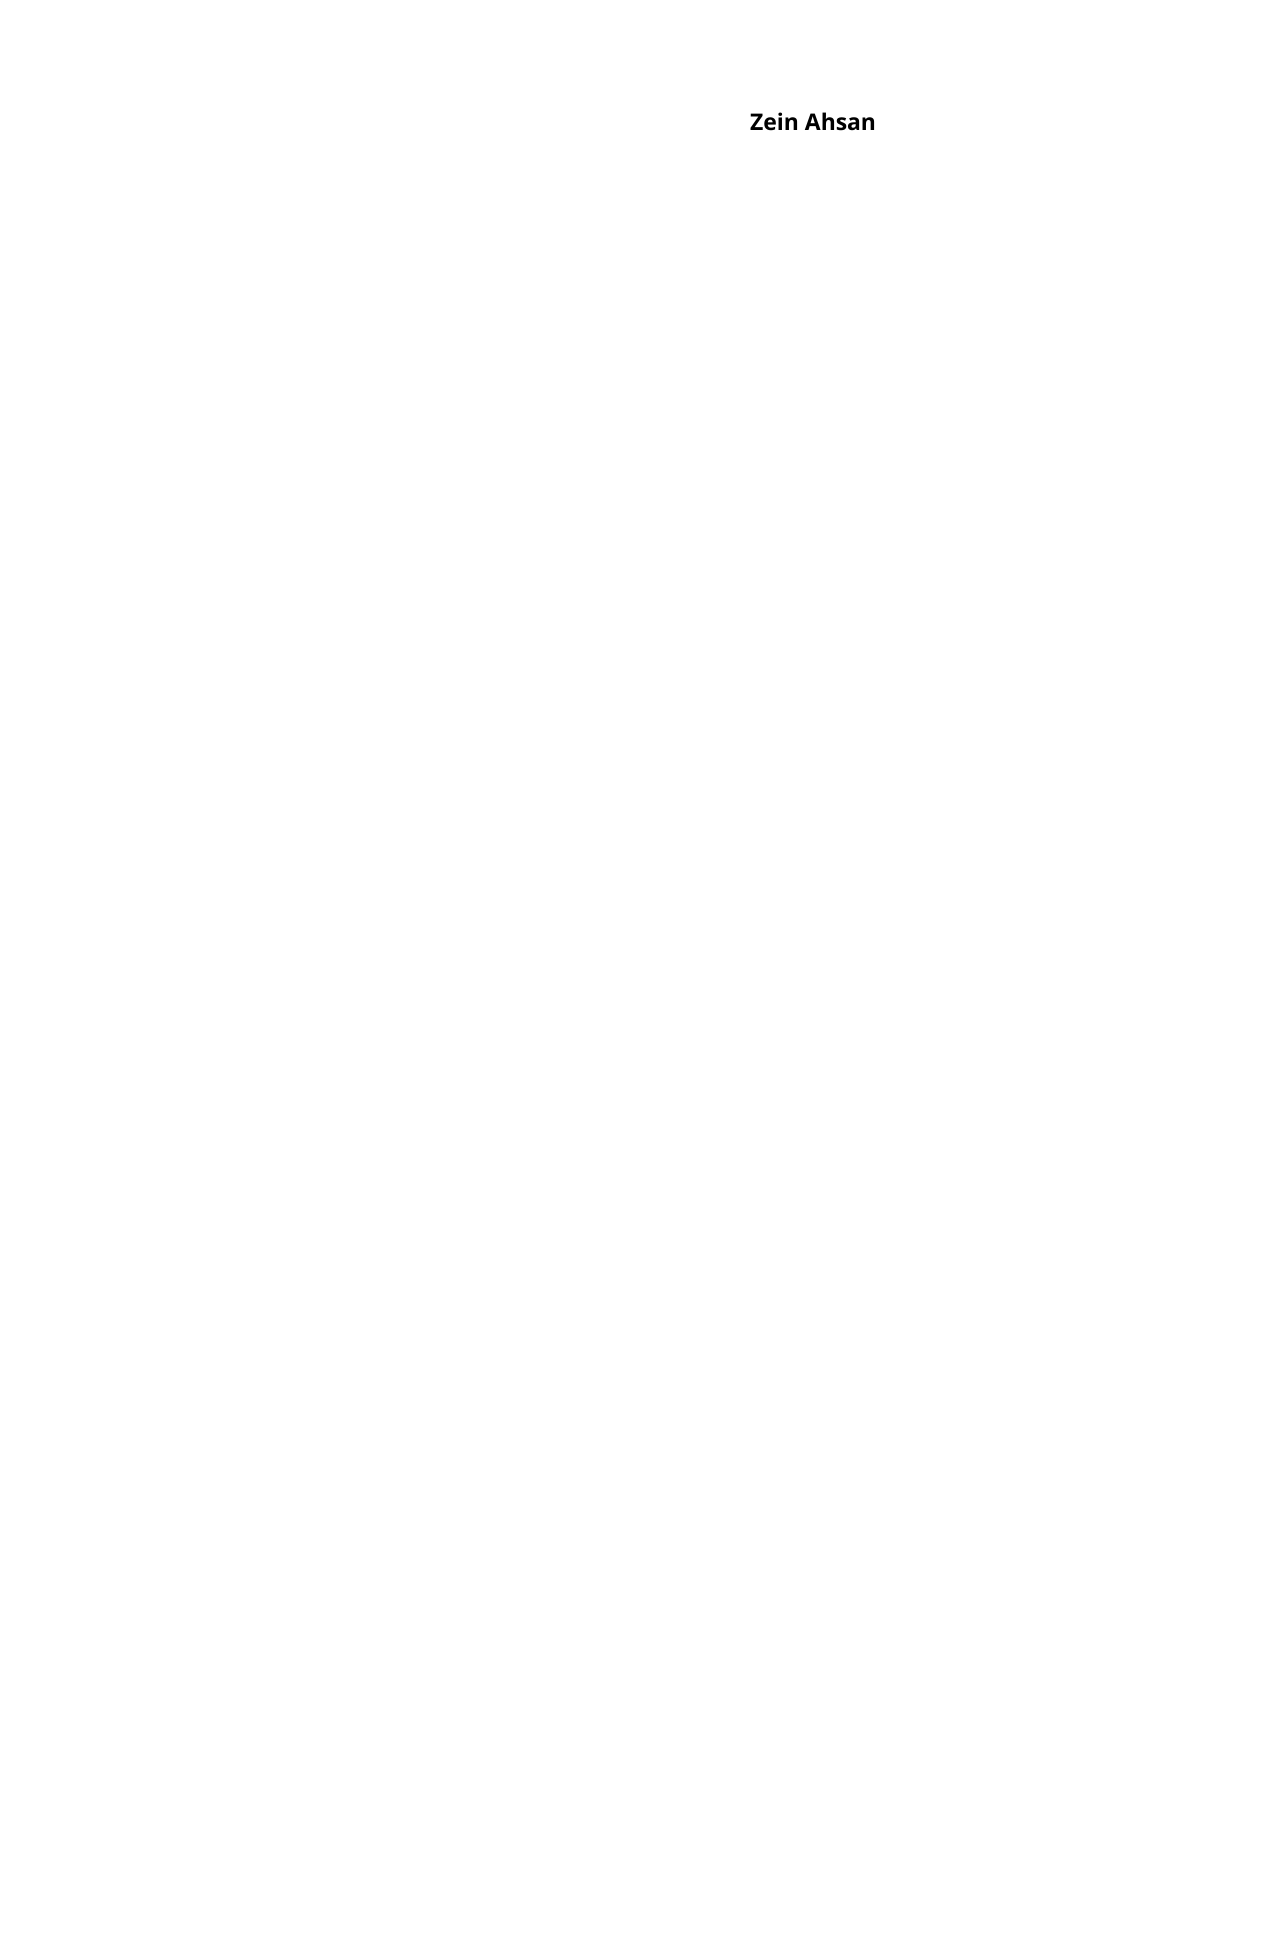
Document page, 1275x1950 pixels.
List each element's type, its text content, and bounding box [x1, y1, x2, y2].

text Zein Ahsan [675, 106, 1125, 137]
